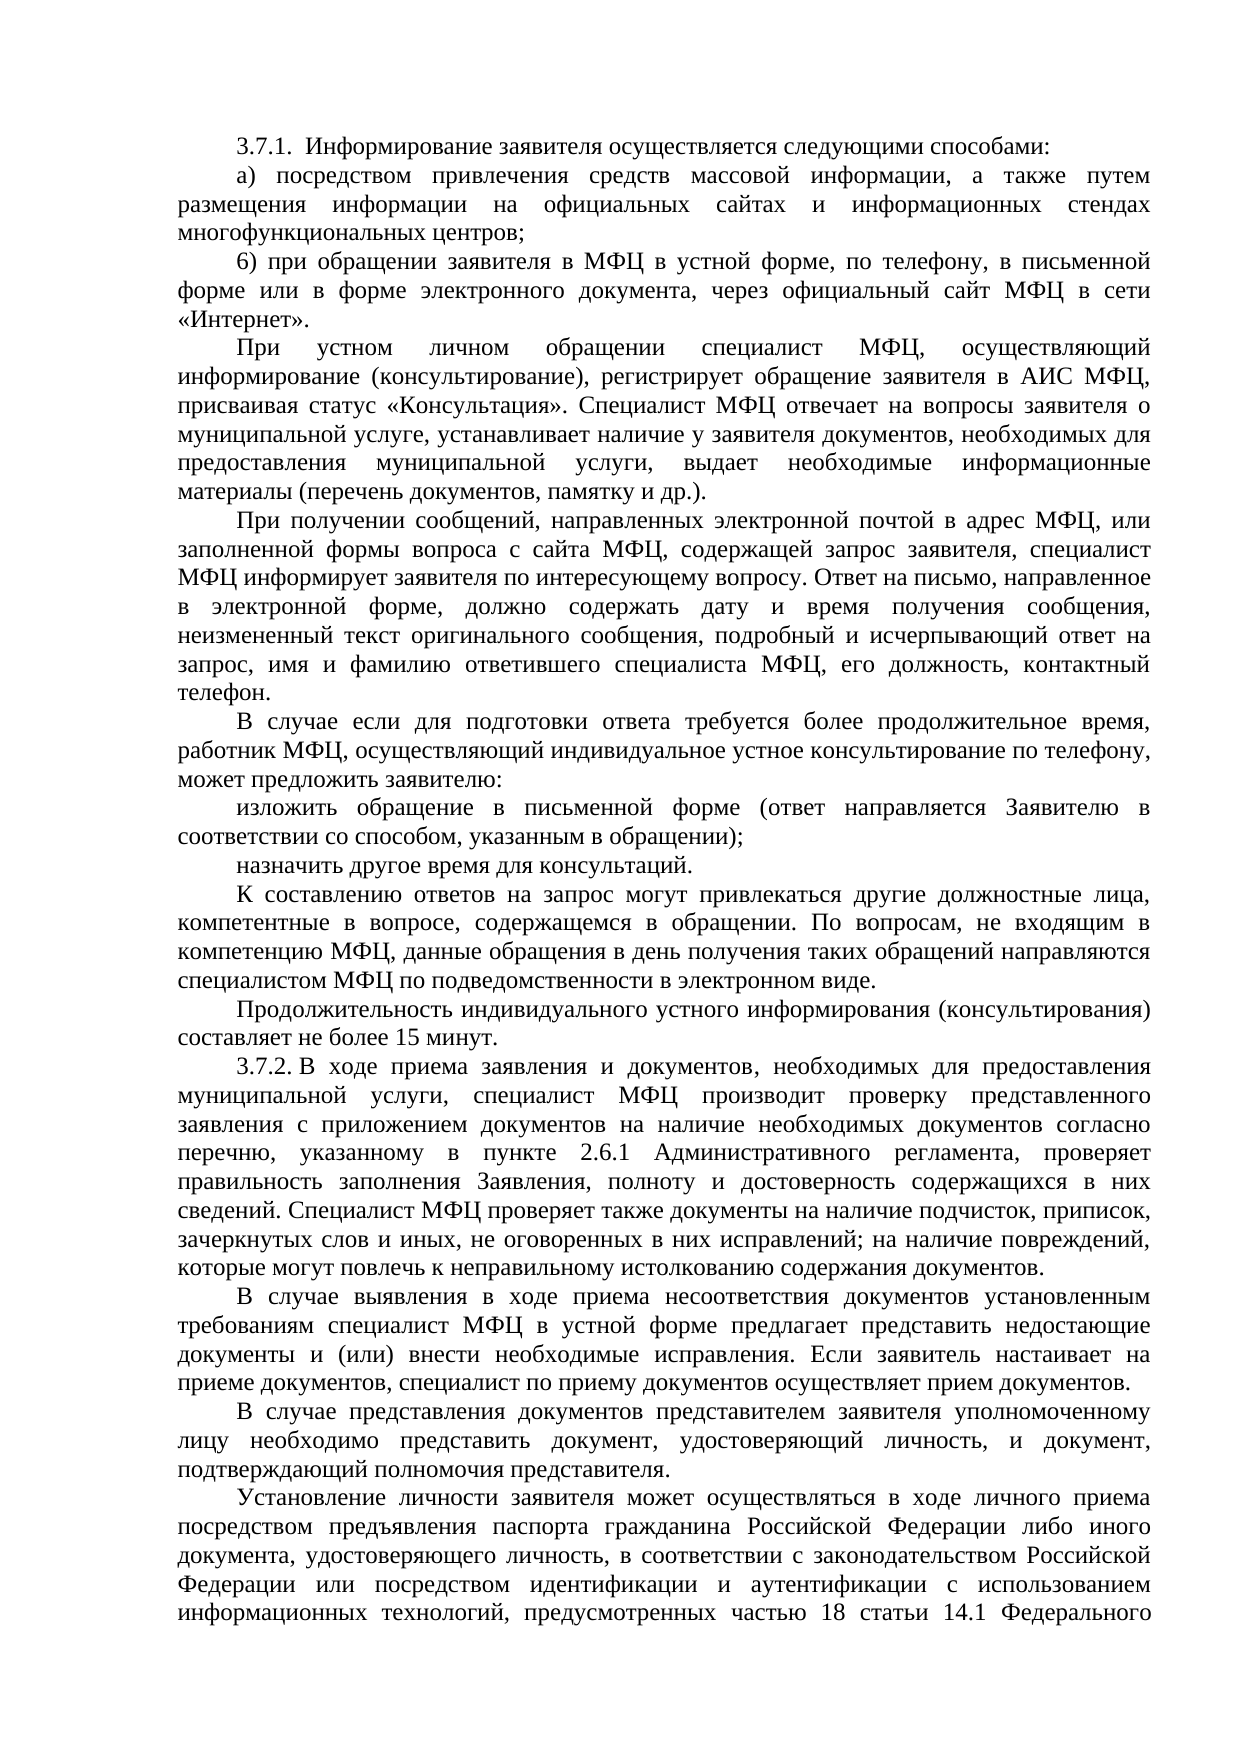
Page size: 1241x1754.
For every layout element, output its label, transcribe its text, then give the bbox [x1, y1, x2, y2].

text При получении сообщений, направленных электронной почтой в адрес МФЦ, или заполненной формы вопроса с сайта МФЦ, содержащей запрос заявителя, специалист МФЦ информирует заявителя по интересующему вопросу. Ответ на письмо, направленное в электронной форме, должно содержать дату и время получения сообщения, неизмененный текст оригинального сообщения, подробный и исчерпывающий ответ на запрос, имя и фамилию ответившего специалиста МФЦ, его должность, контактный телефон. [177, 505, 1152, 706]
text К составлению ответов на запрос могут привлекаться другие должностные лица, компетентные в вопросе, содержащемся в обращении. По вопросам, не входящим в компетенцию МФЦ, данные обращения в день получения таких обращений направляются специалистом МФЦ по подведомственности в электронном виде. [177, 879, 1152, 994]
text 3.7.1. Информирование заявителя осуществляется следующими способами: [177, 131, 1152, 160]
text 3.7.2. В ходе приема заявления и документов, необходимых для предоставления муниципальной услуги, специалист МФЦ производит проверку представленного заявления с приложением документов на наличие необходимых документов согласно перечню, указанному в пункте 2.6.1 Административного регламента, проверяет правильность заполнения Заявления, полноту и достоверность содержащихся в них сведений. Специалист МФЦ проверяет также документы на наличие подчисток, приписок, зачеркнутых слов и иных, не оговоренных в них исправлений; на наличие повреждений, которые могут повлечь к неправильному истолкованию содержания документов. [177, 1051, 1152, 1281]
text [177, 1482, 1152, 1626]
text назначить другое время для консультаций. [177, 850, 1152, 879]
text 6) при обращении заявителя в МФЦ в устной форме, по телефону, в письменной форме или в форме электронного документа, через официальный сайт МФЦ в сети «Интернет». [177, 246, 1152, 332]
text В случае если для подготовки ответа требуется более продолжительное время, работник МФЦ, осуществляющий индивидуальное устное консультирование по телефону, может предложить заявителю: [177, 706, 1152, 792]
text изложить обращение в письменной форме (ответ направляется Заявителю в соответствии со способом, указанным в обращении); [177, 792, 1152, 850]
text В случае выявления в ходе приема несоответствия документов установленным требованиям специалист МФЦ в устной форме предлагает представить недостающие документы и (или) внести необходимые исправления. Если заявитель настаивает на приеме документов, специалист по приему документов осуществляет прием документов. [177, 1281, 1152, 1396]
text В случае представления документов представителем заявителя уполномоченному лицу необходимо представить документ, удостоверяющий личность, и документ, подтверждающий полномочия представителя. [177, 1396, 1152, 1482]
text Продолжительность индивидуального устного информирования (консультирования) составляет не более 15 минут. [177, 994, 1152, 1051]
text При устном личном обращении специалист МФЦ, осуществляющий информирование (консультирование), регистрирует обращение заявителя в АИС МФЦ, присваивая статус «Консультация». Специалист МФЦ отвечает на вопросы заявителя о муниципальной услуге, устанавливает наличие у заявителя документов, необходимых для предоставления муниципальной услуги, выдает необходимые информационные материалы (перечень документов, памятку и др.). [177, 332, 1152, 505]
text а) посредством привлечения средств массовой информации, а также путем размещения информации на официальных сайтах и информационных стендах многофункциональных центров; [177, 160, 1152, 246]
